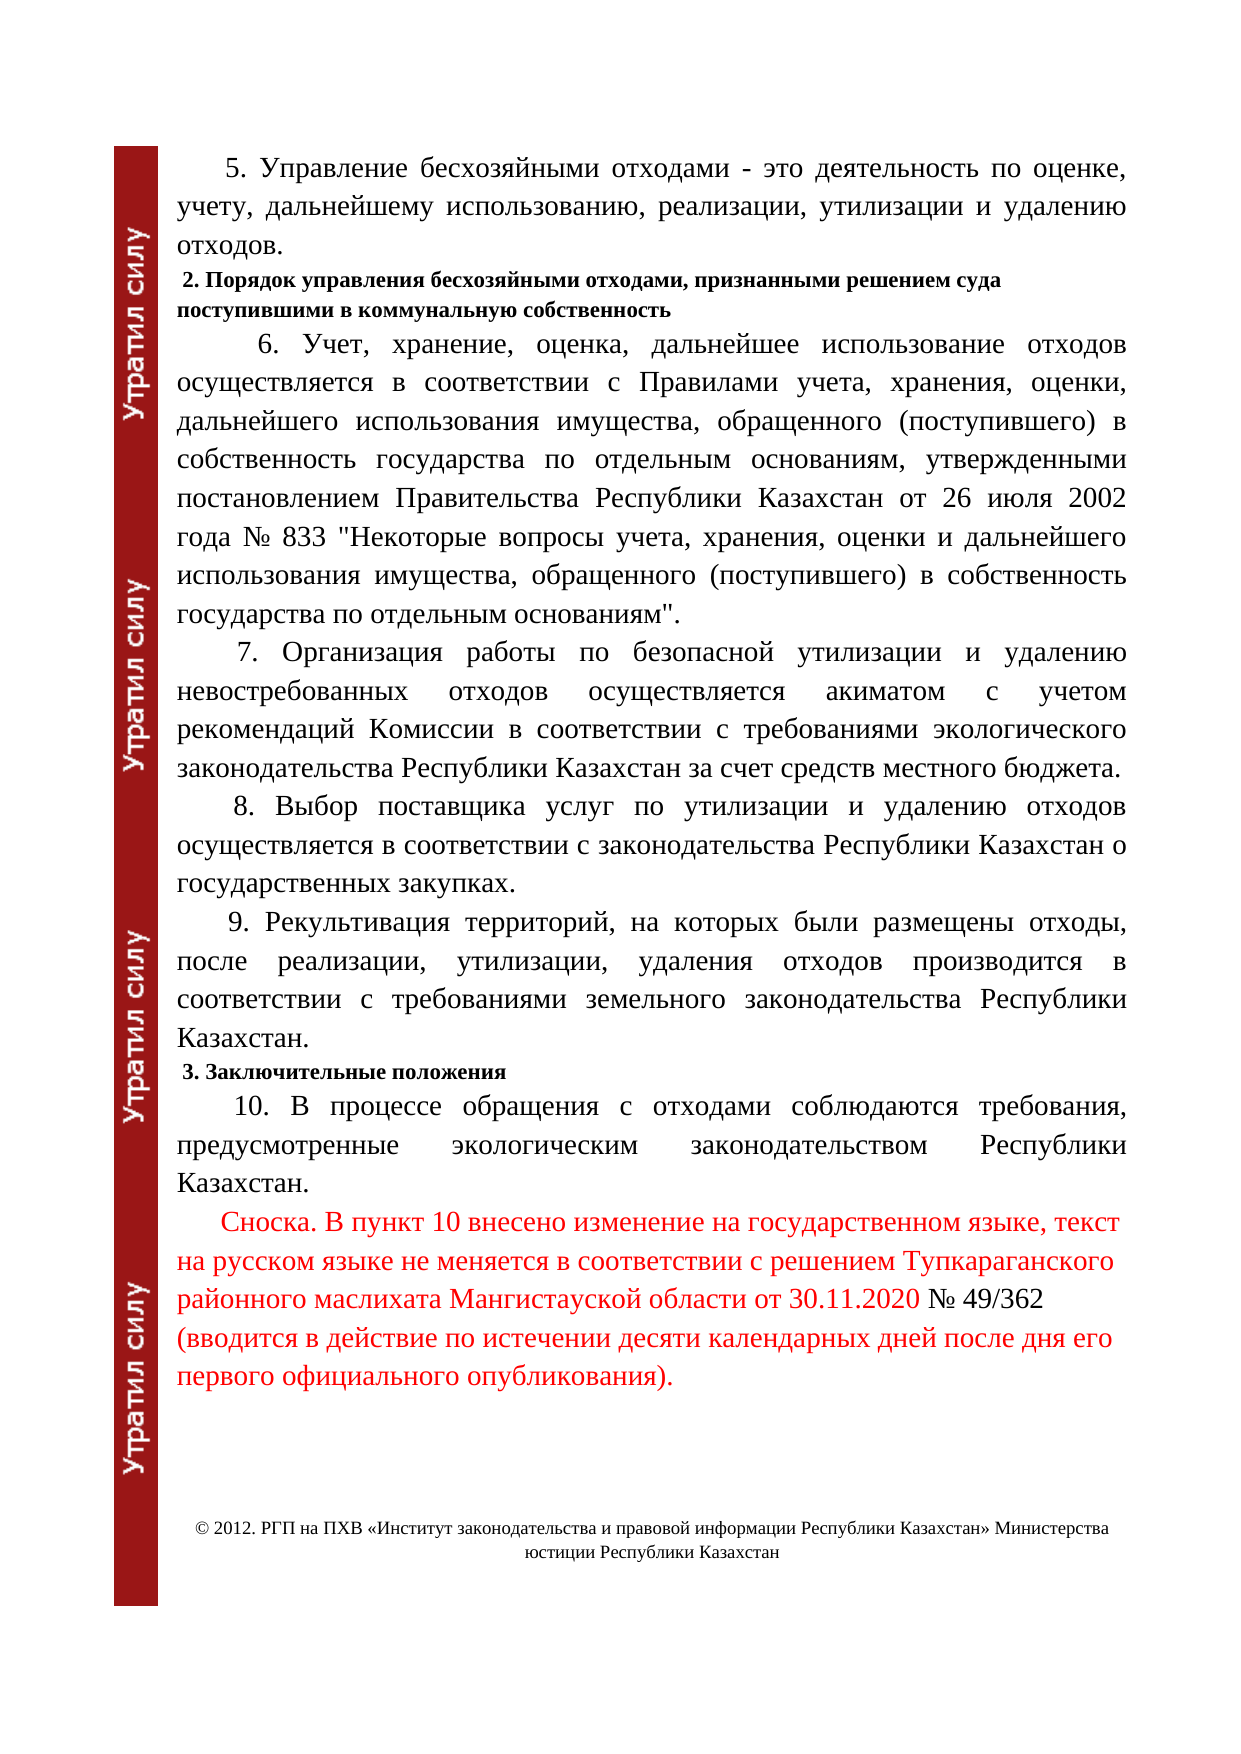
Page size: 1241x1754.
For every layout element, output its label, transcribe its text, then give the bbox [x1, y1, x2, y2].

picture [114, 146, 158, 150]
picture [114, 783, 158, 788]
text Сноска. В пункт 10 внесено изменение на государственном языке, текст на русском языке не меняется в соответствии с решением Тупкараганского районного маслихата Мангистауской области от 30.11.2020 № 49/362 (вводится в действие по истечении десяти календарных дней после дня его первого официального опубликования). [112, 1204, 1128, 1422]
picture [114, 261, 158, 266]
picture [114, 1053, 158, 1058]
text 7. Организация работы по безопасной утилизации и удалению невостребованных отходов осуществляется акиматом с учетом рекомендаций Комиссии в соответствии с требованиями экологического законодательства Республики Казахстан за счет средств местного бюджета. [112, 634, 1128, 783]
picture [114, 1199, 158, 1204]
text 8. Выбор поставщика услуг по утилизации и удалению отходов осуществляется в соответствии с законодательства Республики Казахстан о государственных закупках. [112, 788, 1128, 899]
picture [114, 629, 158, 634]
text 9. Рекультивация территорий, на которых были размещены отходы, после реализации, утилизации, удаления отходов производится в соответствии с требованиями земельного законодательства Республики Казахстан. [112, 904, 1128, 1053]
picture [114, 322, 158, 326]
picture [114, 1422, 158, 1517]
text © 2012. РГП на ПХВ «Институт законодательства и правовой информации Республики Казахстан» Министерства юстиции Республики Казахстан [112, 1517, 1128, 1563]
picture [114, 1563, 158, 1606]
text 3. Заключительные положения [112, 1058, 1128, 1085]
text 10. В процессе обращения с отходами соблюдаются требования, предусмотренные экологическим законодательством Республики Казахстан. [112, 1088, 1128, 1199]
picture [114, 899, 158, 904]
text 2. Порядок управления бесхозяйными отходами, признанными решением суда поступившими в коммунальную собственность [112, 266, 1128, 322]
text 6. Учет, хранение, оценка, дальнейшее использование отходов осуществляется в соответствии с Правилами учета, хранения, оценки, дальнейшего использования имущества, обращенного (поступившего) в собственность государства по отдельным основаниям, утвержденными постановлением Правительства Республики Казахстан от 26 июля 2002 года № 833 "Некоторые вопросы учета, хранения, оценки и дальнейшего использования имущества, обращенного (поступившего) в собственность государства по отдельным основаниям". [112, 326, 1128, 629]
text 5. Управление бесхозяйными отходами - это деятельность по оценке, учету, дальнейшему использованию, реализации, утилизации и удалению отходов. [112, 150, 1128, 261]
